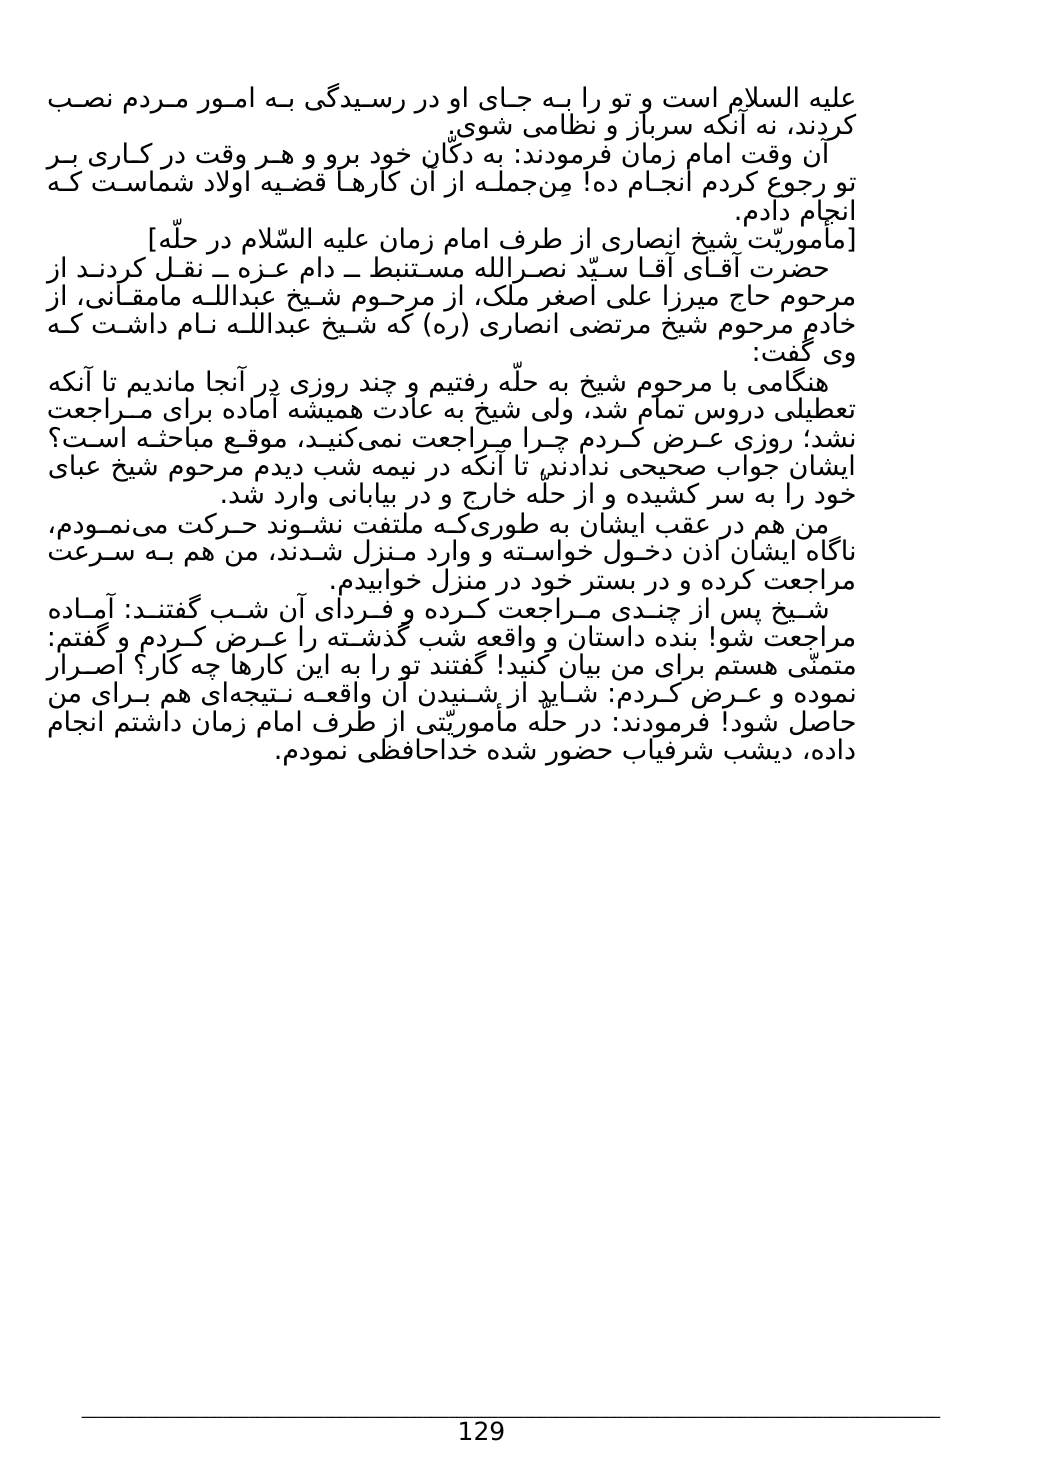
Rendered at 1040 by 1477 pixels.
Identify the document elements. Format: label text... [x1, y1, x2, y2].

text شیخ پس از چندی مراجعت کرده و فردای آن شب گفتند: آماده مراجعت شو! بنده داستان و واقعه شب گذشته را عرض کردم و گفتم: متمنّی هستم برای من بیان کنید! گفتند تو را به این کارها چه کار؟ اصرار نموده و عرض کردم: شاید از شنیدن آن واقعه نتیجه‌ای هم برای من حاصل شود! فرمودند: در حلّه مأموریّتی از طرف امام زمان داشتم انجام داده، دیشب شرفیاب حضور شده خداحافظی نمودم. [47, 596, 857, 766]
text علیه السلام است و تو را به جای او در رسیدگی به امور مردم نصب کردند، نه آنکه سرباز و نظامی شوی. [47, 84, 857, 141]
text آن وقت امام زمان فرمودند: به دکّان خود برو و هر وقت در کاری بر تو رجوع کردم انجام ده! مِن‌جمله از آن کارها قضیه اولاد شماست که انجام دادم. [47, 141, 857, 226]
text حضرت آقای آقا سیّد نصرالله مستنبط ـ دام عزه ـ نقل کردند از مرحوم حاج میرزا علی اصغر ملک، از مرحوم شیخ عبدالله مامقانی، از خادم مرحوم شیخ مرتضی انصاری (ره) که شیخ عبدالله نام داشت که وی گفت: [47, 255, 857, 368]
text هنگامی با مرحوم شیخ به حلّه رفتیم و چند روزی در آنجا ماندیم تا آنکه تعطیلی دروس تمام شد، ولی شیخ به عادت همیشه آماده برای مراجعت نشد؛ روزی عرض کردم چرا مراجعت نمی‌کنید، موقع مباحثه است؟ ایشان جواب صحیحی ندادند، تا آنکه در نیمه شب دیدم مرحوم شیخ عبای خود را به سر کشیده و از حلّه خارج و در بیابانی وارد شد. [47, 368, 857, 510]
text من هم در عقب ایشان به طوری‌که ملتفت نشوند حرکت می‌نمودم، ناگاه ایشان اذن دخول خواسته و وارد منزل شدند، من هم به سرعت مراجعت کرده و در بستر خود در منزل خوابیدم. [47, 510, 857, 596]
text [مأموریّت شیخ انصاری از طرف امام زمان علیه السّلام در حلّه] [47, 226, 857, 255]
